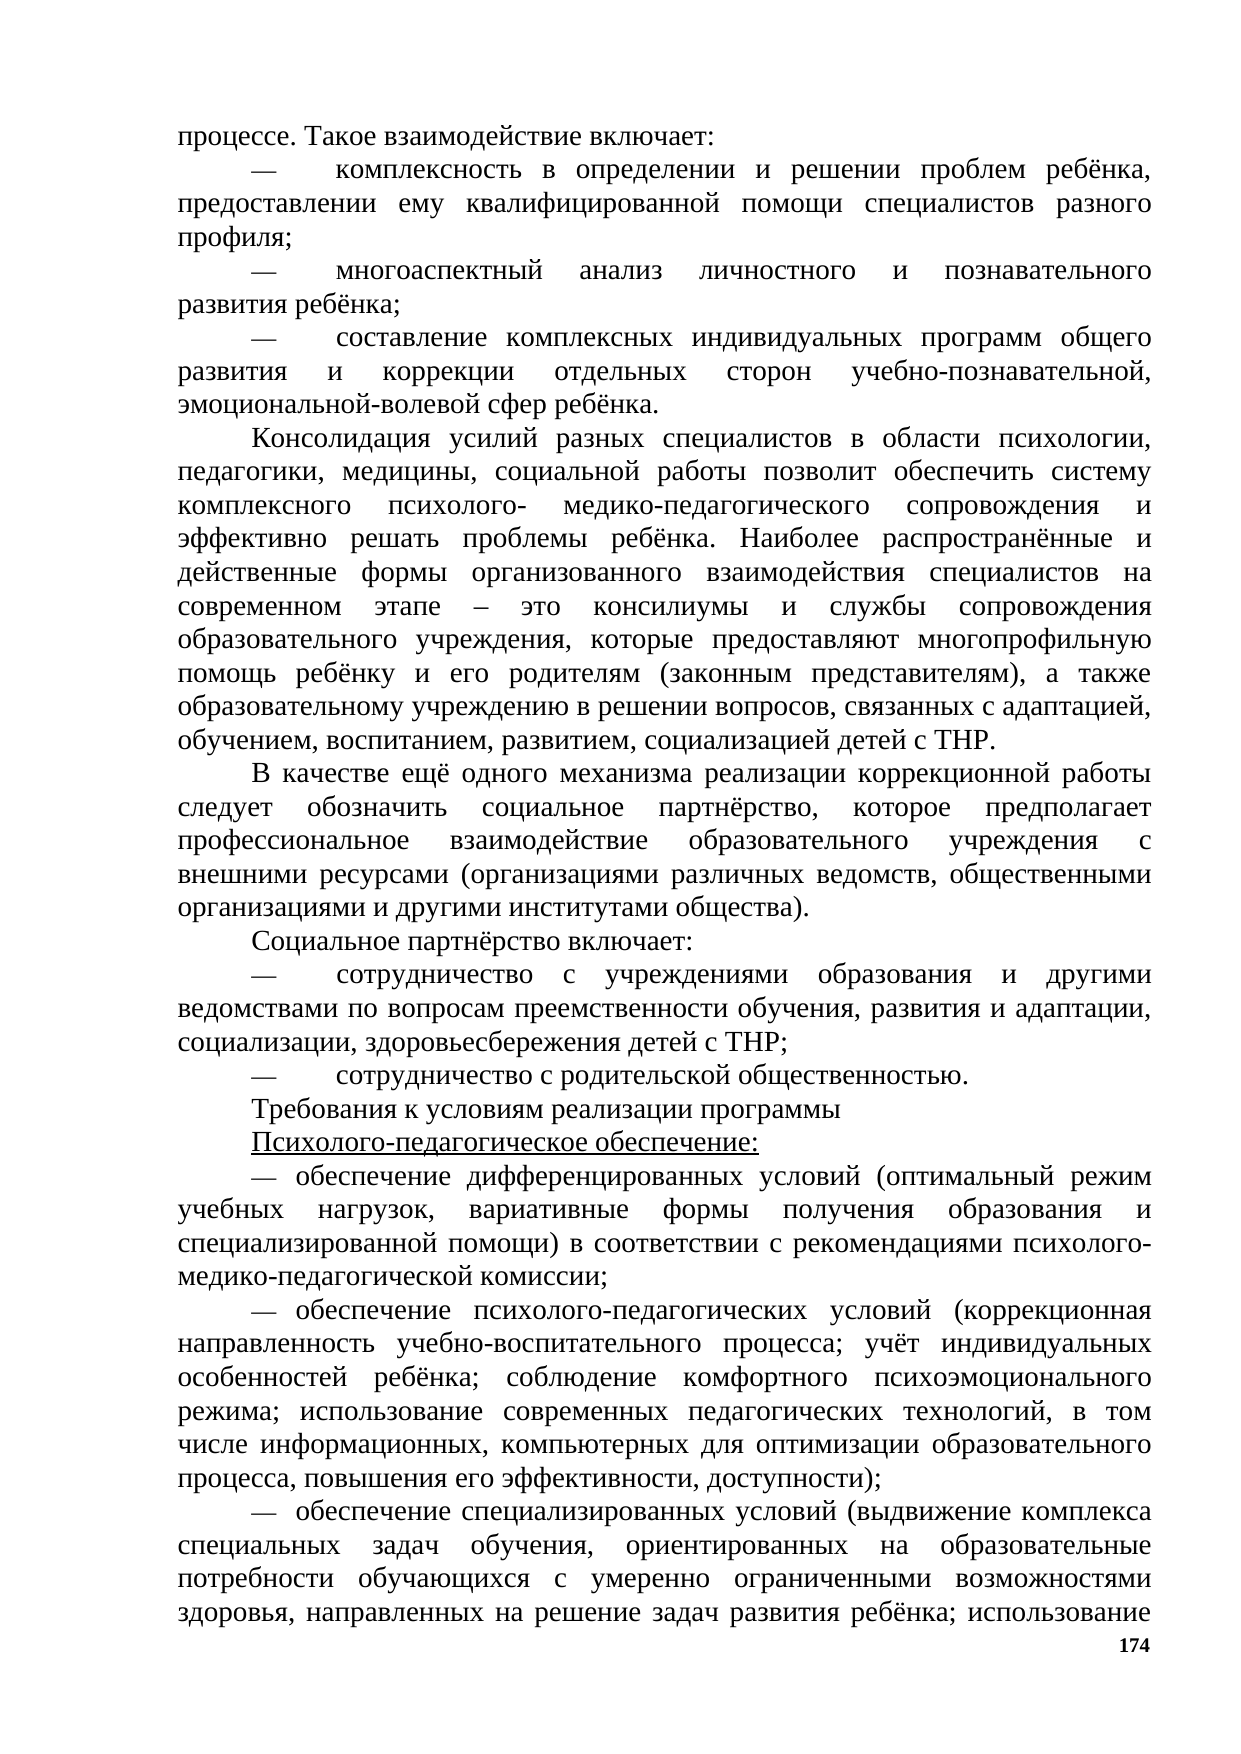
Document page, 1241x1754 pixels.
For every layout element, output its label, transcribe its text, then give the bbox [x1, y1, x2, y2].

list обеспечение психолого-педагогических условий (коррекционная направленность учебно-воспитательного процесса; учёт индивидуальных особенностей ребёнка; соблюдение комфортного психоэмоционального режима; использование современных педагогических технологий, в том числе информационных, компьютерных для оптимизации образовательного процесса, повышения его эффективности, доступности); [177, 1292, 1152, 1493]
list составление комплексных индивидуальных программ общего развития и коррекции отдельных сторон учебно-познавательной, эмоциональной-волевой сфер ребёнка. [177, 319, 1152, 420]
text Консолидация усилий разных специалистов в области психологии, педагогики, медицины, социальной работы позволит обеспечить систему комплексного психолого- медико-педагогического сопровождения и эффективно решать проблемы ребёнка. Наиболее распространённые и действенные формы организованного взаимодействия специалистов на современном этапе – это консилиумы и службы сопровождения образовательного учреждения, которые предоставляют многопрофильную помощь ребёнку и его родителям (законным представителям), а также образовательному учреждению в решении вопросов, связанных с адаптацией, обучением, воспитанием, развитием, социализацией детей с ТНР. [177, 420, 1152, 755]
text Социальное партнёрство включает: [177, 923, 1152, 957]
list сотрудничество с учреждениями образования и другими ведомствами по вопросам преемственности обучения, развития и адаптации, социализации, здоровьесбережения детей с ТНР; [177, 957, 1152, 1057]
text В качестве ещё одного механизма реализации коррекционной работы следует обозначить социальное партнёрство, которое предполагает профессиональное взаимодействие образовательного учреждения с внешними ресурсами (организациями различных ведомств, общественными организациями и другими институтами общества). [177, 755, 1152, 923]
list обеспечение дифференцированных условий (оптимальный режим учебных нагрузок, вариативные формы получения образования и специализированной помощи) в соответствии с рекомендациями психолого-медико-педагогической комиссии; [177, 1158, 1152, 1292]
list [177, 1493, 1152, 1627]
list сотрудничество с родительской общественностью. [177, 1057, 1152, 1091]
text Психолого-педагогическое обеспечение: [177, 1124, 1152, 1158]
list комплексность в определении и решении проблем ребёнка, предоставлении ему квалифицированной помощи специалистов разного профиля; [177, 152, 1152, 252]
text Требования к условиям реализации программы [177, 1091, 1152, 1124]
list многоаспектный анализ личностного и познавательного развития ребёнка; [177, 252, 1152, 319]
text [177, 118, 1152, 152]
